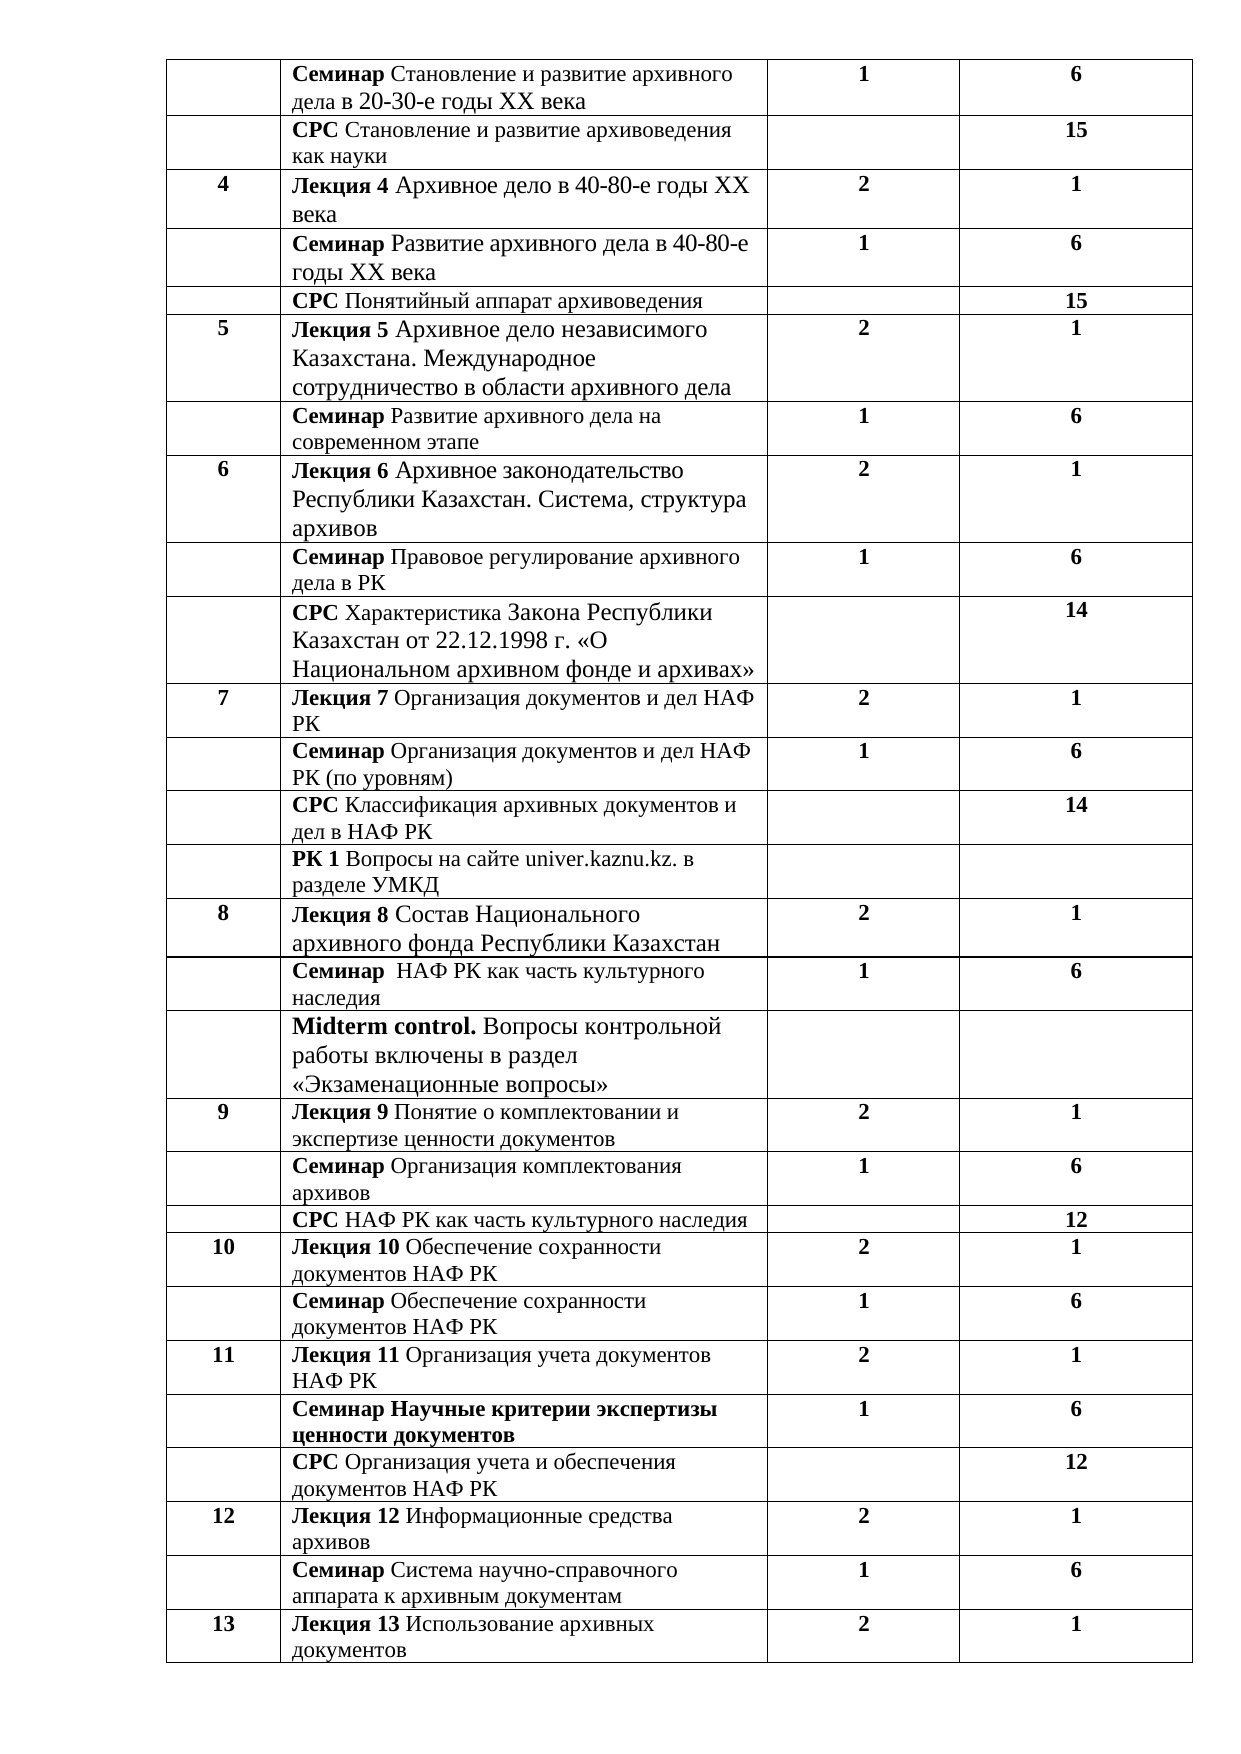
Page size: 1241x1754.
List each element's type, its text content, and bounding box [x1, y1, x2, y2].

table_cell 1 [768, 1152, 959, 1205]
table_cell 1 [768, 1395, 959, 1447]
table_cell [167, 60, 280, 115]
table_cell 1 [960, 456, 1192, 542]
table_cell [167, 791, 280, 844]
table_cell 1 [960, 1233, 1192, 1286]
table_cell 9 [167, 1099, 280, 1151]
table_cell СРС Классификация архивных документов и дел в НАФ РК [281, 791, 767, 844]
table_cell 6 [960, 229, 1192, 286]
table_cell 14 [960, 791, 1192, 844]
table_cell 2 [768, 315, 959, 401]
table_cell 6 [960, 543, 1192, 596]
table_cell 1 [768, 738, 959, 790]
table_cell Семинар НАФ РК как часть культурного наследия [281, 958, 767, 1010]
table_cell [768, 1448, 959, 1501]
table_cell Лекция 12 Информационные средства архивов [281, 1502, 767, 1555]
table_cell Лекция 11 Организация учета документов НАФ РК [281, 1341, 767, 1393]
table_cell СРС Характеристика Закона Республики Казахстан от 22.12.1998 г. «О Национальном архивном фонде и архивах» [281, 597, 767, 683]
table_cell Лекция 8 Состав Национального архивного фонда Республики Казахстан [281, 899, 767, 956]
table_cell 1 [960, 1502, 1192, 1555]
table_cell СРС Понятийный аппарат архивоведения [281, 287, 767, 313]
table_cell 10 [167, 1233, 280, 1286]
table_cell 11 [167, 1341, 280, 1393]
table_cell [768, 1011, 959, 1097]
table_cell [768, 1206, 959, 1232]
table_cell 6 [960, 958, 1192, 1010]
table_cell Лекция 7 Организация документов и дел НАФ РК [281, 684, 767, 737]
table_cell [960, 1011, 1192, 1097]
table_cell [167, 229, 280, 286]
table_cell 1 [960, 1341, 1192, 1393]
table_cell 4 [167, 170, 280, 227]
table_cell 15 [960, 116, 1192, 169]
table_cell Семинар Развитие архивного дела в 40-80-е годы XX века [281, 229, 767, 286]
table_cell [167, 402, 280, 454]
table_cell 1 [960, 1099, 1192, 1151]
table_cell Семинар Развитие архивного дела на современном этапе [281, 402, 767, 454]
table_cell [167, 287, 280, 313]
table_cell [768, 845, 959, 898]
table_cell 6 [960, 738, 1192, 790]
table_cell [768, 287, 959, 313]
table_cell 1 [768, 543, 959, 596]
table_cell [167, 1556, 280, 1608]
table_cell [167, 958, 280, 1010]
table_cell 1 [768, 402, 959, 454]
table_cell 6 [960, 1395, 1192, 1447]
table_cell Семинар Правовое регулирование архивного дела в РК [281, 543, 767, 596]
table_cell [167, 1011, 280, 1097]
table_cell Лекция 4 Архивное дело в 40-80-е годы XX века [281, 170, 767, 227]
table_cell 2 [768, 684, 959, 737]
table_cell 2 [768, 1341, 959, 1393]
table_cell [167, 1152, 280, 1205]
table_cell 8 [167, 899, 280, 956]
table_cell 6 [960, 1556, 1192, 1608]
table_cell 2 [768, 170, 959, 227]
table_cell [768, 116, 959, 169]
table_cell Семинар Обеспечение сохранности документов НАФ РК [281, 1287, 767, 1340]
table_cell 1 [960, 1610, 1192, 1662]
table_cell Midterm control. Вопросы контрольной работы включены в раздел «Экзаменационные вопросы» [281, 1011, 767, 1097]
table_cell [167, 1287, 280, 1340]
table_cell СРС Организация учета и обеспечения документов НАФ РК [281, 1448, 767, 1501]
table_cell [167, 1448, 280, 1501]
table_cell 1 [768, 1556, 959, 1608]
table_cell Семинар Организация комплектования архивов [281, 1152, 767, 1205]
table_cell 1 [768, 60, 959, 115]
table_cell 2 [768, 1502, 959, 1555]
table_cell 12 [167, 1502, 280, 1555]
table_cell 15 [960, 287, 1192, 313]
table_cell 6 [167, 456, 280, 542]
table_cell РК 1 Вопросы на сайте univer.kaznu.kz. в разделе УМКД [281, 845, 767, 898]
table_cell [167, 543, 280, 596]
table_cell 6 [960, 1152, 1192, 1205]
table_cell СРС Становление и развитие архивоведения как науки [281, 116, 767, 169]
table_cell 2 [768, 1610, 959, 1662]
table_cell 1 [960, 899, 1192, 956]
table_cell 12 [960, 1206, 1192, 1232]
table_cell [167, 845, 280, 898]
table_cell 1 [960, 684, 1192, 737]
table_cell 1 [768, 958, 959, 1010]
table_cell Лекция 6 Архивное законодательство Республики Казахстан. Система, структура архивов [281, 456, 767, 542]
table_cell Лекция 5 Архивное дело независимого Казахстана. Международное сотрудничество в области архивного дела [281, 315, 767, 401]
table_cell [768, 791, 959, 844]
table_cell Семинар Научные критерии экспертизы ценности документов [281, 1395, 767, 1447]
table_cell 12 [960, 1448, 1192, 1501]
table_cell 1 [960, 170, 1192, 227]
table_cell [960, 845, 1192, 898]
table_cell СРС НАФ РК как часть культурного наследия [281, 1206, 767, 1232]
table_cell Лекция 13 Использование архивных документов [281, 1610, 767, 1662]
table_cell [167, 1395, 280, 1447]
table_cell [167, 116, 280, 169]
table_cell Семинар Становление и развитие архивного дела в 20-30-е годы XX века [281, 60, 767, 115]
table_cell 6 [960, 402, 1192, 454]
table_cell Семинар Система научно-справочного аппарата к архивным документам [281, 1556, 767, 1608]
table_cell [167, 738, 280, 790]
table_cell 6 [960, 1287, 1192, 1340]
table_cell 2 [768, 899, 959, 956]
table_cell 5 [167, 315, 280, 401]
table_cell Семинар Организация документов и дел НАФ РК (по уровням) [281, 738, 767, 790]
table_cell [768, 597, 959, 683]
table_cell 2 [768, 1099, 959, 1151]
table_cell 2 [768, 456, 959, 542]
table_cell Лекция 10 Обеспечение сохранности документов НАФ РК [281, 1233, 767, 1286]
table_cell 1 [768, 229, 959, 286]
table_cell 6 [960, 60, 1192, 115]
table_cell [167, 1206, 280, 1232]
table_cell Лекция 9 Понятие о комплектовании и экспертизе ценности документов [281, 1099, 767, 1151]
table_cell 14 [960, 597, 1192, 683]
table_cell 13 [167, 1610, 280, 1662]
table_cell [167, 597, 280, 683]
table_cell 1 [768, 1287, 959, 1340]
table_cell 7 [167, 684, 280, 737]
table_cell 1 [960, 315, 1192, 401]
table_cell 2 [768, 1233, 959, 1286]
